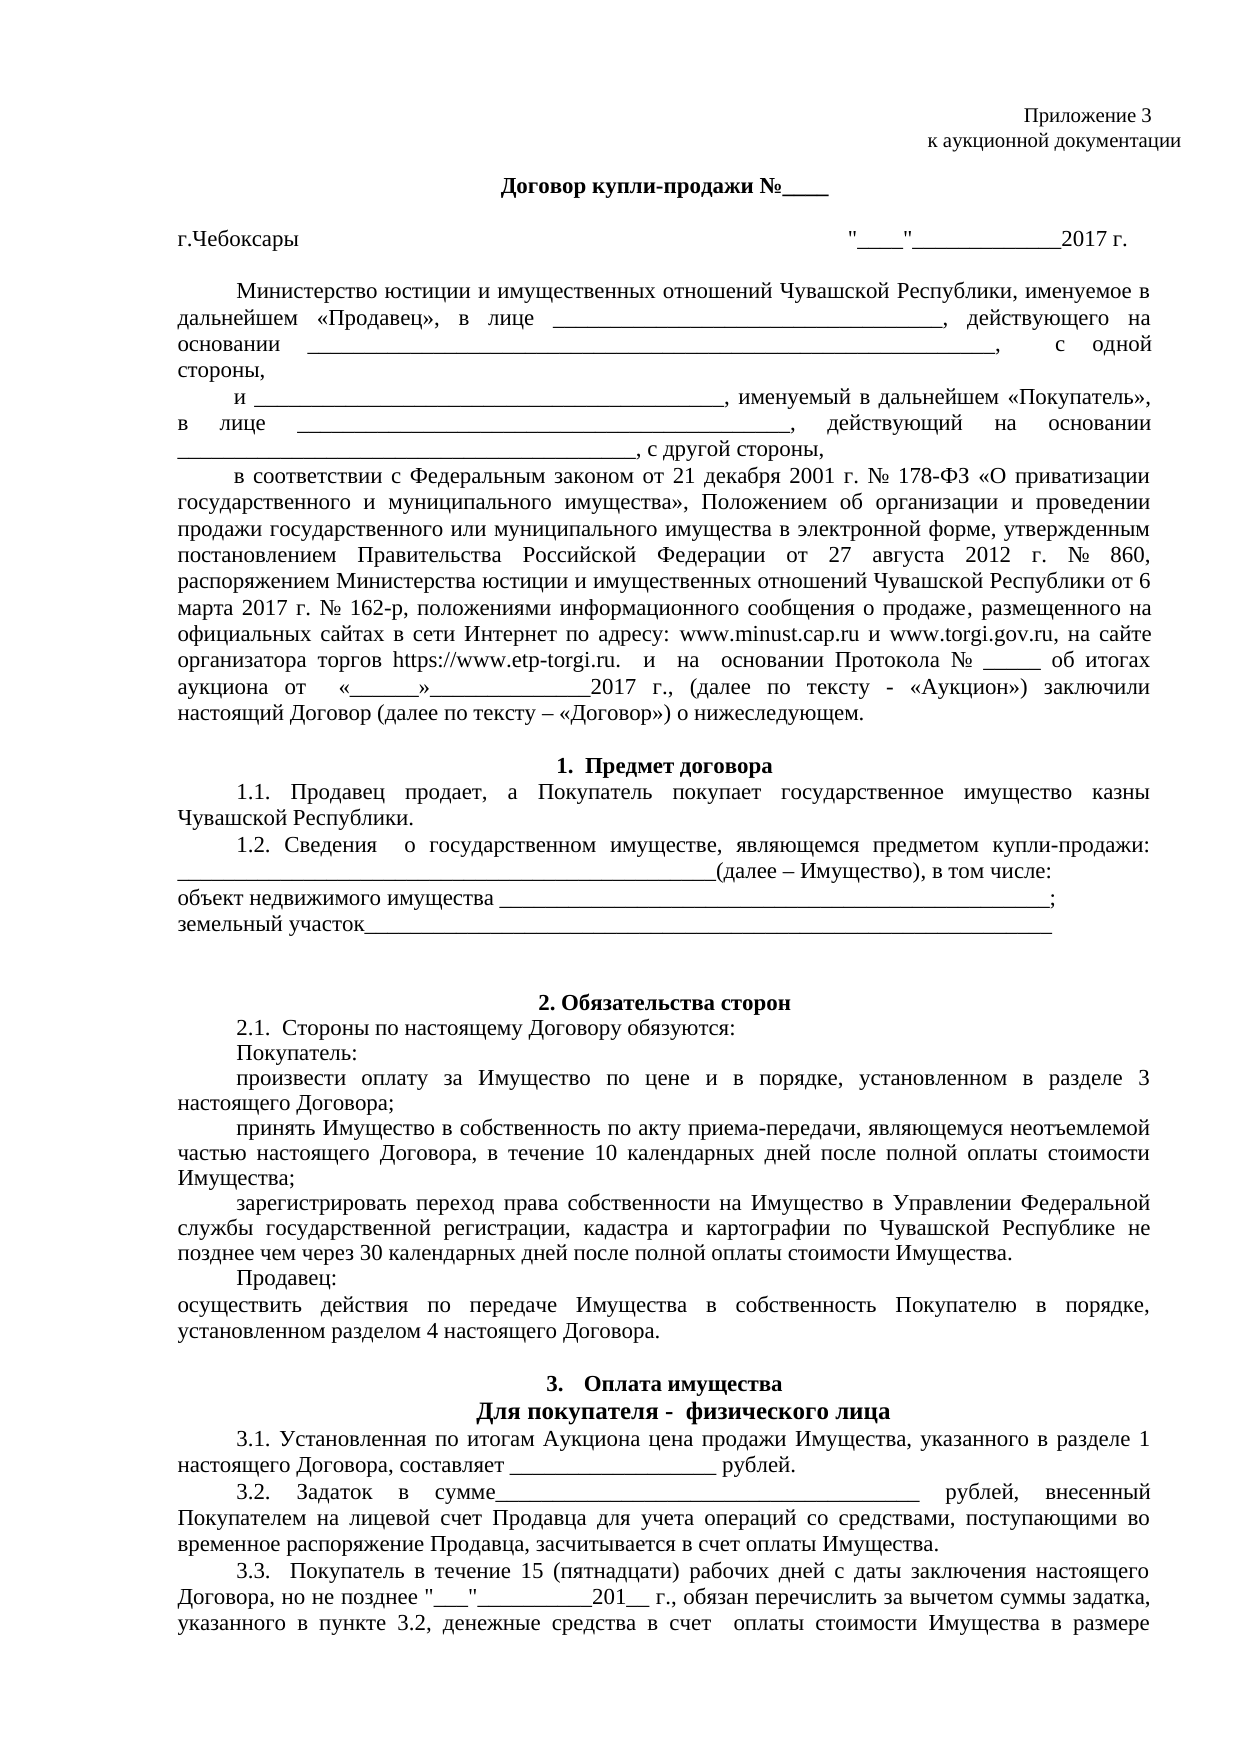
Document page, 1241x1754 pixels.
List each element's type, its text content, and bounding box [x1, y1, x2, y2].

text 1.2. Сведения о государственном имуществе, являющемся предметом купли-продажи: _______________________________________________(далее – Имущество), в том числе: [177, 831, 1152, 883]
text к аукционной документации [118, 127, 1181, 152]
text Для покупателя - физического лица [215, 1396, 1152, 1425]
text в соответствии с Федеральным законом от 21 декабря 2001 г. № 178-ФЗ «О приватизации государственного и муниципального имущества», Положением об организации и проведении продажи государственного или муниципального имущества в электронной форме, утвержденным постановлением Правительства Российской Федерации от 27 августа 2012 г. № 860, распоряжением Министерства юстиции и имущественных отношений Чувашской Республики от 6 марта 2017 г. № 162-р, положениями информационного сообщения о продаже, размещенного на официальных сайтах в сети Интернет по адресу: www.minust.cap.ru и www.torgi.gov.ru, на сайте организатора торгов https://www.etp-torgi.ru. и на основании Протокола № _____ об итогах аукциона от «______»______________2017 г., (далее по тексту - «Аукцион») заключили настоящий Договор (далее по тексту – «Договор») о нижеследующем. [177, 462, 1152, 725]
text произвести оплату за Имущество по цене и в порядке, установленном в разделе 3 настоящего Договора; [177, 1065, 1152, 1115]
list Оплата имущества [177, 1370, 1152, 1396]
text Договор купли-продажи №____ [177, 172, 1152, 198]
text Приложение 3 [783, 103, 1152, 127]
text Покупатель: [177, 1040, 1152, 1065]
text 3.1. Установленная по итогам Аукциона цена продажи Имущества, указанного в разделе 1 настоящего Договора, составляет __________________ рублей. [177, 1425, 1152, 1478]
text осуществить действия по передаче Имущества в собственность Покупателю в порядке, установленном разделом 4 настоящего Договора. [177, 1291, 1152, 1343]
text зарегистрировать переход права собственности на Имущество в Управлении Федеральной службы государственной регистрации, кадастра и картографии по Чувашской Республике не позднее чем через 30 календарных дней после полной оплаты стоимости Имущества. [177, 1191, 1152, 1266]
text 2. Обязательства сторон [177, 989, 1152, 1015]
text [177, 1557, 1152, 1636]
text Министерство юстиции и имущественных отношений Чувашской Республики, именуемое в дальнейшем «Продавец», в лице __________________________________, действующего на основании ____________________________________________________________, с одной стороны, [177, 277, 1152, 383]
text земельный участок____________________________________________________________ [177, 910, 1152, 936]
text принять Имущество в собственность по акту приема-передачи, являющемуся неотъемлемой частью настоящего Договора, в течение 10 календарных дней после полной оплаты стоимости Имущества; [177, 1115, 1152, 1191]
text г.Чебоксары "____"_____________2017 г. [177, 225, 1152, 251]
text 2.1. Стороны по настоящему Договору обязуются: [177, 1015, 1152, 1040]
text объект недвижимого имущества ________________________________________________; [177, 883, 1152, 910]
text Продавец: [177, 1266, 1152, 1291]
text и _________________________________________, именуемый в дальнейшем «Покупатель», в лице ___________________________________________, действующий на основании ________________________________________, с другой стороны, [177, 383, 1152, 462]
text 3.2. Задаток в сумме_____________________________________ рублей, внесенный Покупателем на лицевой счет Продавца для учета операций со средствами, поступающими во временное распоряжение Продавца, засчитывается в счет оплаты Имущества. [177, 1478, 1152, 1557]
text 1. Предмет договора [177, 752, 1152, 778]
text 1.1. Продавец продает, а Покупатель покупает государственное имущество казны Чувашской Республики. [177, 778, 1152, 831]
